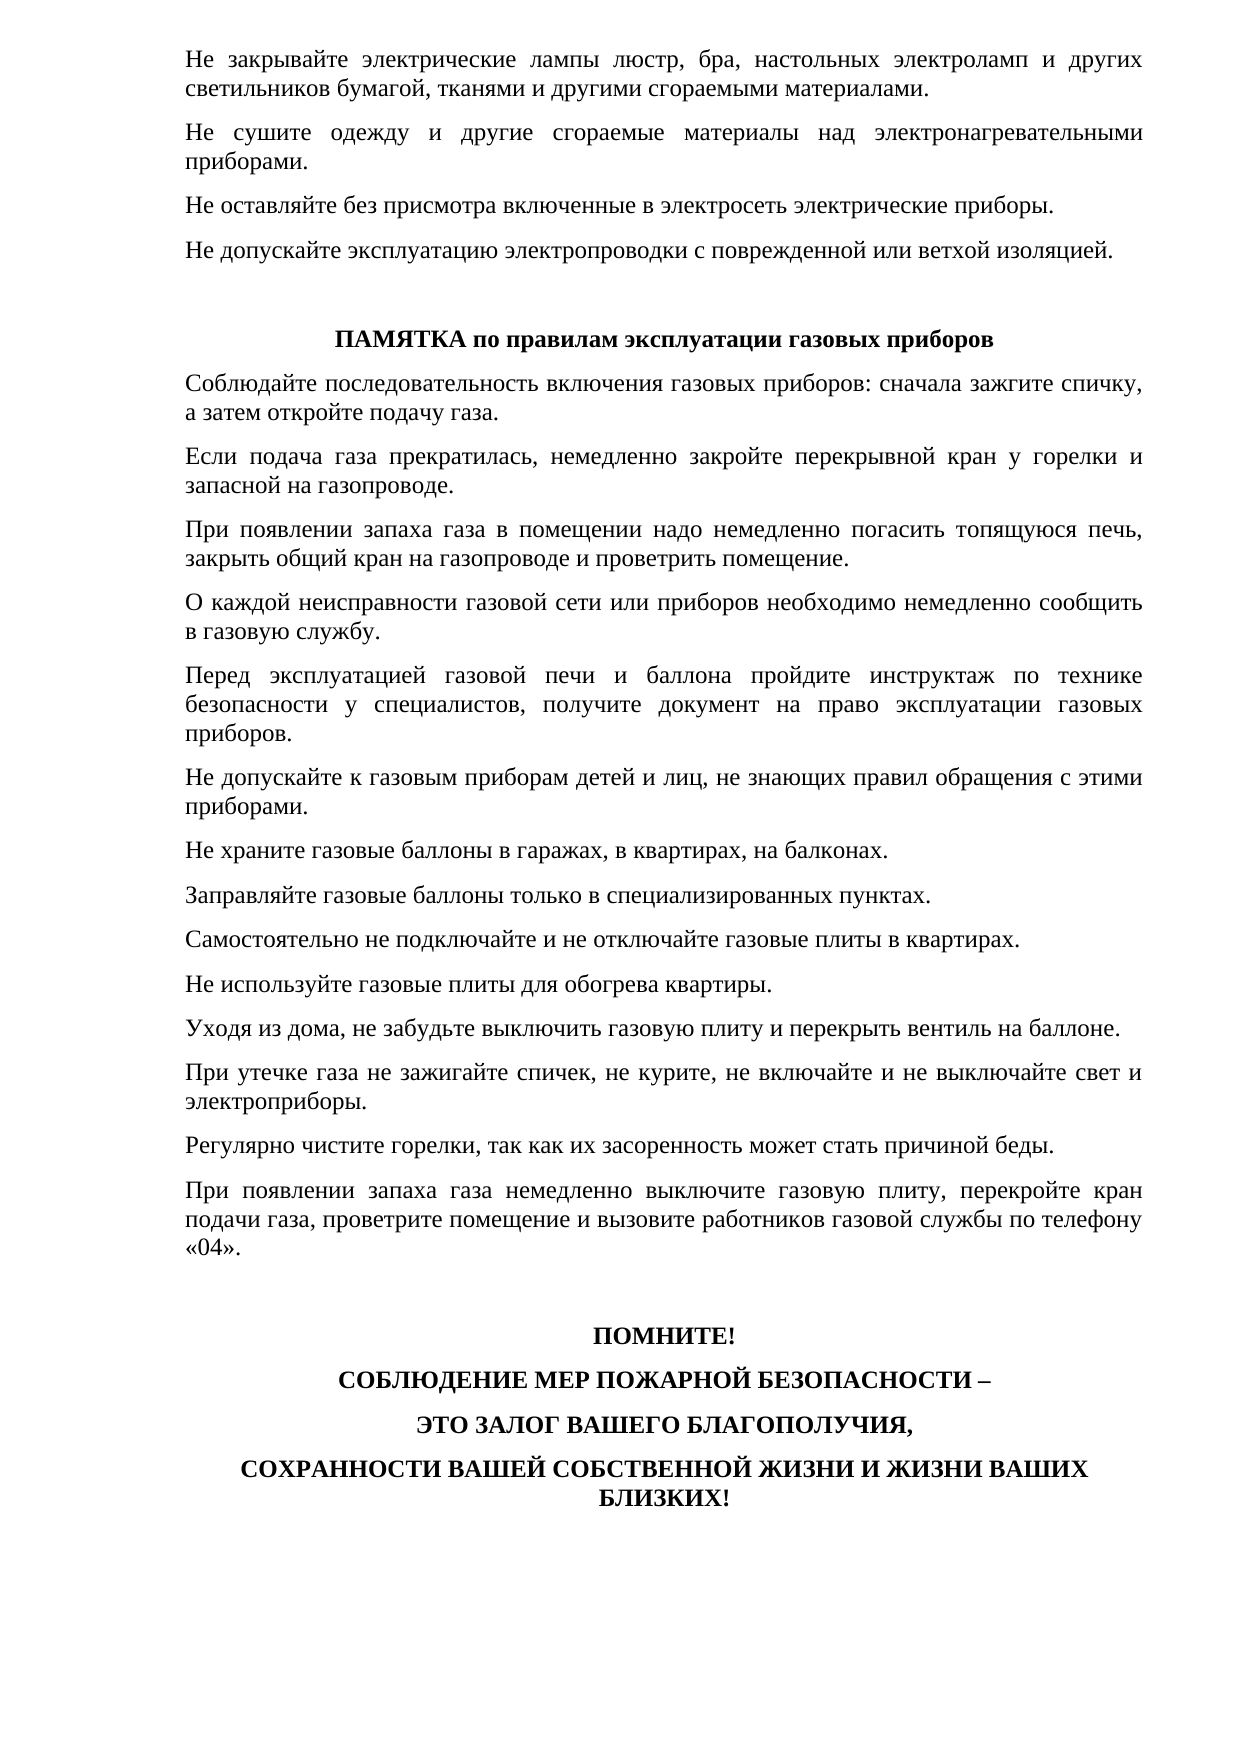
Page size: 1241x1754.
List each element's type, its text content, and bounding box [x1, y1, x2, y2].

text Заправляйте газовые баллоны только в специализированных пунктах. [185, 880, 1144, 909]
text При появлении запаха газа немедленно выключите газовую плиту, перекройте кран подачи газа, проветрите помещение и вызовите работников газовой службы по телефону «04». [185, 1175, 1144, 1261]
text СОБЛЮДЕНИЕ МЕР ПОЖАРНОЙ БЕЗОПАСНОСТИ – [185, 1366, 1144, 1394]
text ПАМЯТКА по правилам эксплуатации газовых приборов [185, 324, 1144, 352]
text Самостоятельно не подключайте и не отключайте газовые плиты в квартирах. [185, 924, 1144, 953]
text Если подача газа прекратилась, немедленно закройте перекрывной кран у горелки и запасной на газопроводе. [185, 441, 1144, 499]
text О каждой неисправности газовой сети или приборов необходимо немедленно сообщить в газовую службу. [185, 587, 1144, 645]
text СОХРАННОСТИ ВАШЕЙ СОБСТВЕННОЙ ЖИЗНИ И ЖИЗНИ ВАШИХ БЛИЗКИХ! [185, 1454, 1144, 1512]
text Перед эксплуатацией газовой печи и баллона пройдите инструктаж по технике безопасности у специалистов, получите документ на право эксплуатации газовых приборов. [185, 661, 1144, 747]
text Уходя из дома, не забудьте выключить газовую плиту и перекрыть вентиль на баллоне. [185, 1013, 1144, 1042]
text Не допускайте к газовым приборам детей и лиц, не знающих правил обращения с этими приборами. [185, 762, 1144, 820]
text Не допускайте эксплуатацию электропроводки с поврежденной или ветхой изоляцией. [185, 235, 1144, 264]
text Не оставляйте без присмотра включенные в электросеть электрические приборы. [185, 191, 1144, 219]
text Не сушите одежду и другие сгораемые материалы над электронагревательными приборами. [185, 117, 1144, 175]
text При появлении запаха газа в помещении надо немедленно погасить топящуюся печь, закрыть общий кран на газопроводе и проветрить помещение. [185, 514, 1144, 572]
text Не закрывайте электрические лампы люстр, бра, настольных электроламп и других светильников бумагой, тканями и другими сгораемыми материалами. [185, 44, 1144, 102]
text ЭТО ЗАЛОГ ВАШЕГО БЛАГОПОЛУЧИЯ, [185, 1410, 1144, 1439]
text При утечке газа не зажигайте спичек, не курите, не включайте и не выключайте свет и электроприборы. [185, 1057, 1144, 1115]
text ПОМНИТЕ! [185, 1321, 1144, 1350]
text Не храните газовые баллоны в гаражах, в квартирах, на балконах. [185, 836, 1144, 864]
text Соблюдайте последовательность включения газовых приборов: сначала зажгите спичку, а затем откройте подачу газа. [185, 368, 1144, 426]
text Не используйте газовые плиты для обогрева квартиры. [185, 969, 1144, 997]
text Регулярно чистите горелки, так как их засоренность может стать причиной беды. [185, 1131, 1144, 1159]
